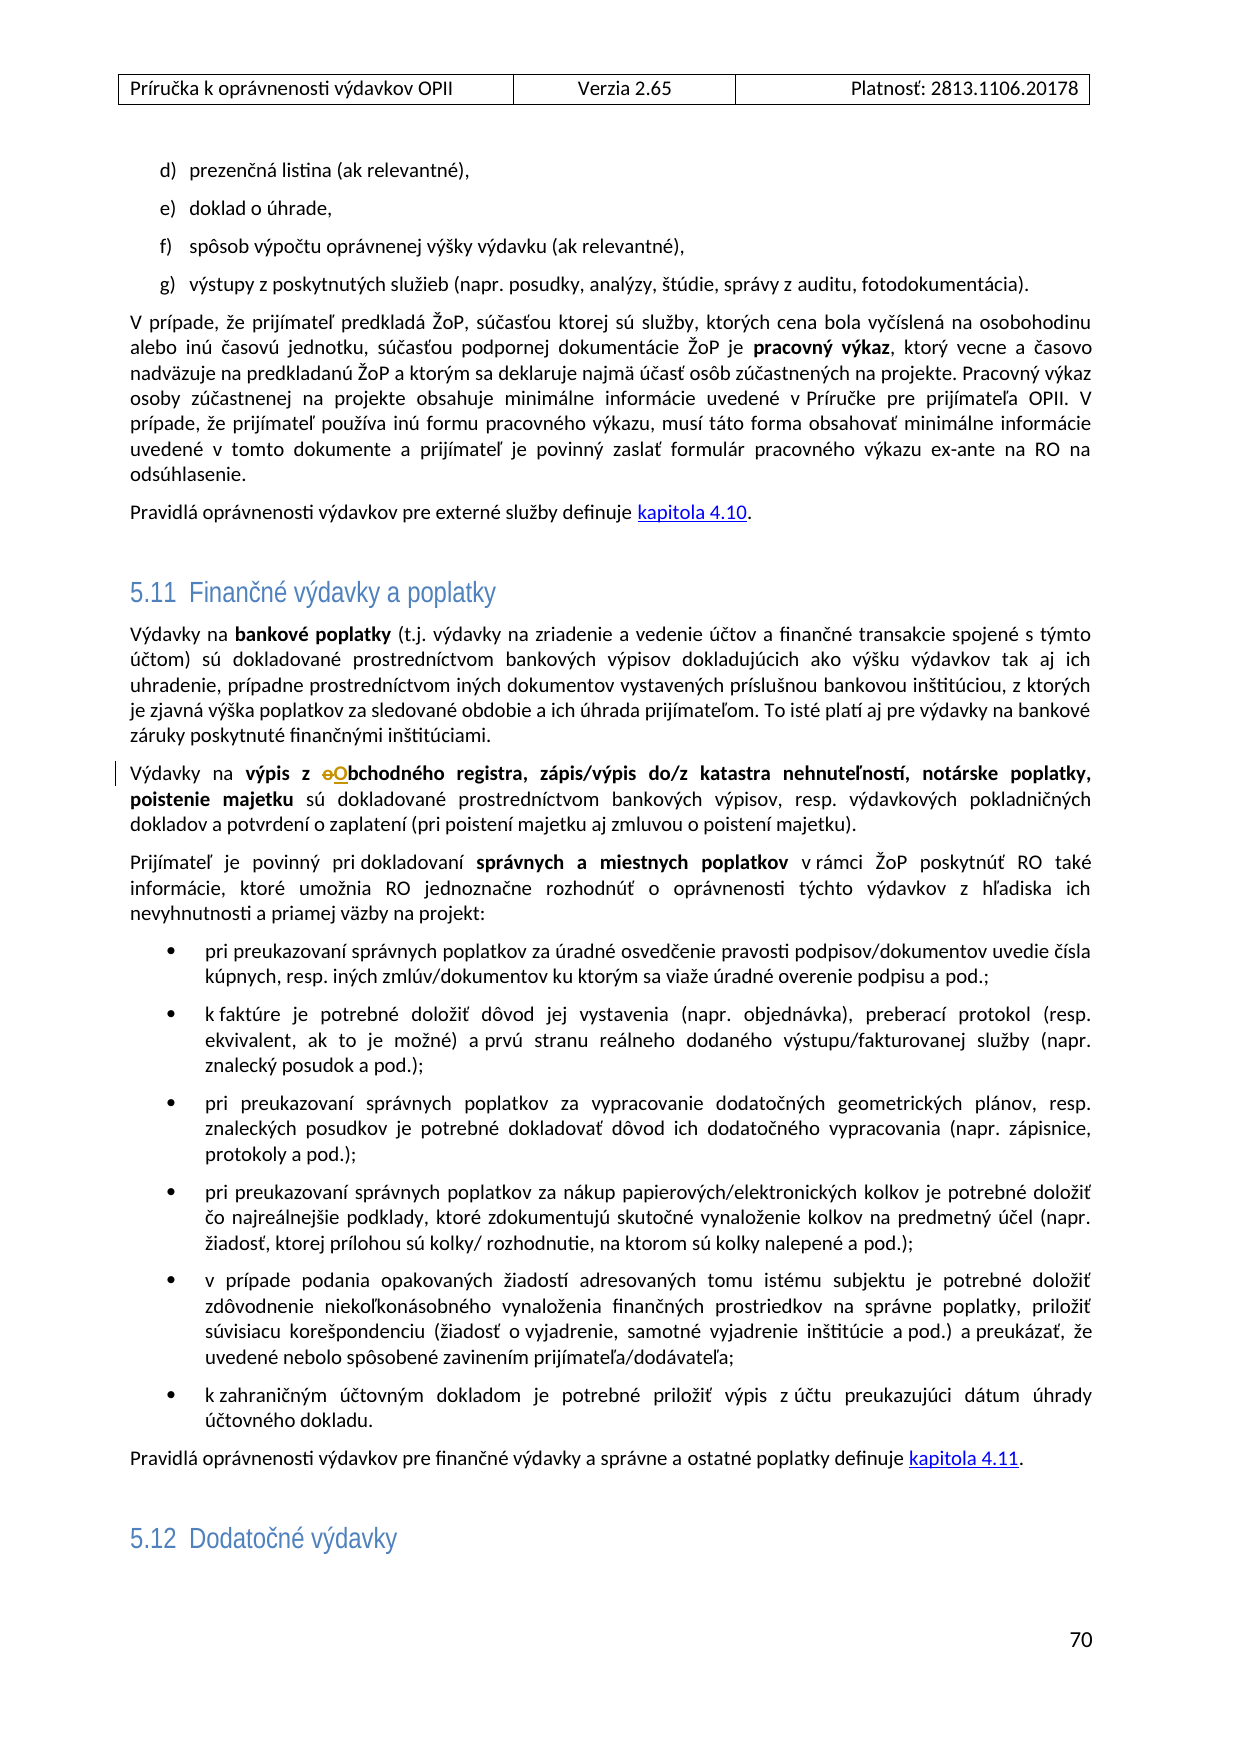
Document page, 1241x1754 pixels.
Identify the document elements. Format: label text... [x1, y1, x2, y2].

list pri preukazovaní správnych poplatkov za nákup papierových/elektronických kolkov je potrebné doložiť čo najreálnejšie podklady, ktoré zdokumentujú skutočné vynaloženie kolkov na predmetný účel (napr. žiadosť, ktorej prílohou sú kolky/ rozhodnutie, na ktorom sú kolky nalepené a pod.); [167, 1179, 1092, 1255]
subtitle Finančné výdavky a poplatky [130, 575, 1092, 608]
list spôsob výpočtu oprávnenej výšky výdavku (ak relevantné), [159, 233, 1092, 258]
text Výdavky na bankové poplatky (t.j. výdavky na zriadenie a vedenie účtov a finančné transakcie spojené s týmto účtom) sú dokladované prostredníctvom bankových výpisov dokladujúcich ako výšku výdavkov tak aj ich uhradenie, prípadne prostredníctvom iných dokumentov vystavených príslušnou bankovou inštitúciou, z ktorých je zjavná výška poplatkov za sledované obdobie a ich úhrada prijímateľom. To isté platí aj pre výdavky na bankové záruky poskytnuté finančnými inštitúciami. [130, 621, 1092, 748]
list v prípade podania opakovaných žiadostí adresovaných tomu istému subjektu je potrebné doložiť zdôvodnenie niekoľkonásobného vynaloženia finančných prostriedkov na správne poplatky, priložiť súvisiacu korešpondenciu (žiadosť o vyjadrenie, samotné vyjadrenie inštitúcie a pod.) a preukázať, že uvedené nebolo spôsobené zavinením prijímateľa/dodávateľa; [167, 1268, 1092, 1369]
text V prípade, že prijímateľ predkladá ŽoP, súčasťou ktorej sú služby, ktorých cena bola vyčíslená na osobohodinu alebo inú časovú jednotku, súčasťou podpornej dokumentácie ŽoP je pracovný výkaz, ktorý vecne a časovo nadväzuje na predkladanú ŽoP a ktorým sa deklaruje najmä účasť osôb zúčastnených na projekte. Pracovný výkaz osoby zúčastnenej na projekte obsahuje minimálne informácie uvedené v Príručke pre prijímateľa OPII. V prípade, že prijímateľ používa inú formu pracovného výkazu, musí táto forma obsahovať minimálne informácie uvedené v tomto dokumente a prijímateľ je povinný zaslať formulár pracovného výkazu ex-ante na RO na odsúhlasenie. [130, 309, 1092, 487]
text Prijímateľ je povinný pri dokladovaní správnych a miestnych poplatkov v rámci ŽoP poskytnúť RO také informácie, ktoré umožnia RO jednoznačne rozhodnúť o oprávnenosti týchto výdavkov z hľadiska ich nevyhnutnosti a priamej väzby na projekt: [130, 849, 1092, 926]
text Pravidlá oprávnenosti výdavkov pre finančné výdavky a správne a ostatné poplatky definuje kapitola 4.11. [130, 1445, 1092, 1471]
list prezenčná listina (ak relevantné), [159, 157, 1092, 183]
list doklad o úhrade, [159, 195, 1092, 221]
text Výdavky na výpis z bchodného registra, zápis/výpis do/z katastra nehnuteľností, notárske poplatky, poistenie majetku sú dokladované prostredníctvom bankových výpisov, resp. výdavkových pokladničných dokladov a potvrdení o zaplatení (pri poistení majetku aj zmluvou o poistení majetku). [130, 761, 1092, 837]
text Pravidlá oprávnenosti výdavkov pre externé služby definuje kapitola 4.10. [130, 499, 1092, 525]
list k zahraničným účtovným dokladom je potrebné priložiť výpis z účtu preukazujúci dátum úhrady účtovného dokladu. [167, 1382, 1092, 1433]
list výstupy z poskytnutých služieb (napr. posudky, analýzy, štúdie, správy z auditu, fotodokumentácia). [159, 271, 1092, 296]
list pri preukazovaní správnych poplatkov za úradné osvedčenie pravosti podpisov/dokumentov uvedie čísla kúpnych, resp. iných zmlúv/dokumentov ku ktorým sa viaže úradné overenie podpisu a pod.; [167, 938, 1092, 989]
list k faktúre je potrebné doložiť dôvod jej vystavenia (napr. objednávka), preberací protokol (resp. ekvivalent, ak to je možné) a prvú stranu reálneho dodaného výstupu/fakturovanej služby (napr. znalecký posudok a pod.); [167, 1001, 1092, 1078]
list pri preukazovaní správnych poplatkov za vypracovanie dodatočných geometrických plánov, resp. znaleckých posudkov je potrebné dokladovať dôvod ich dodatočného vypracovania (napr. zápisnice, protokoly a pod.); [167, 1090, 1092, 1166]
subtitle Dodatočné výdavky [130, 1521, 1092, 1554]
